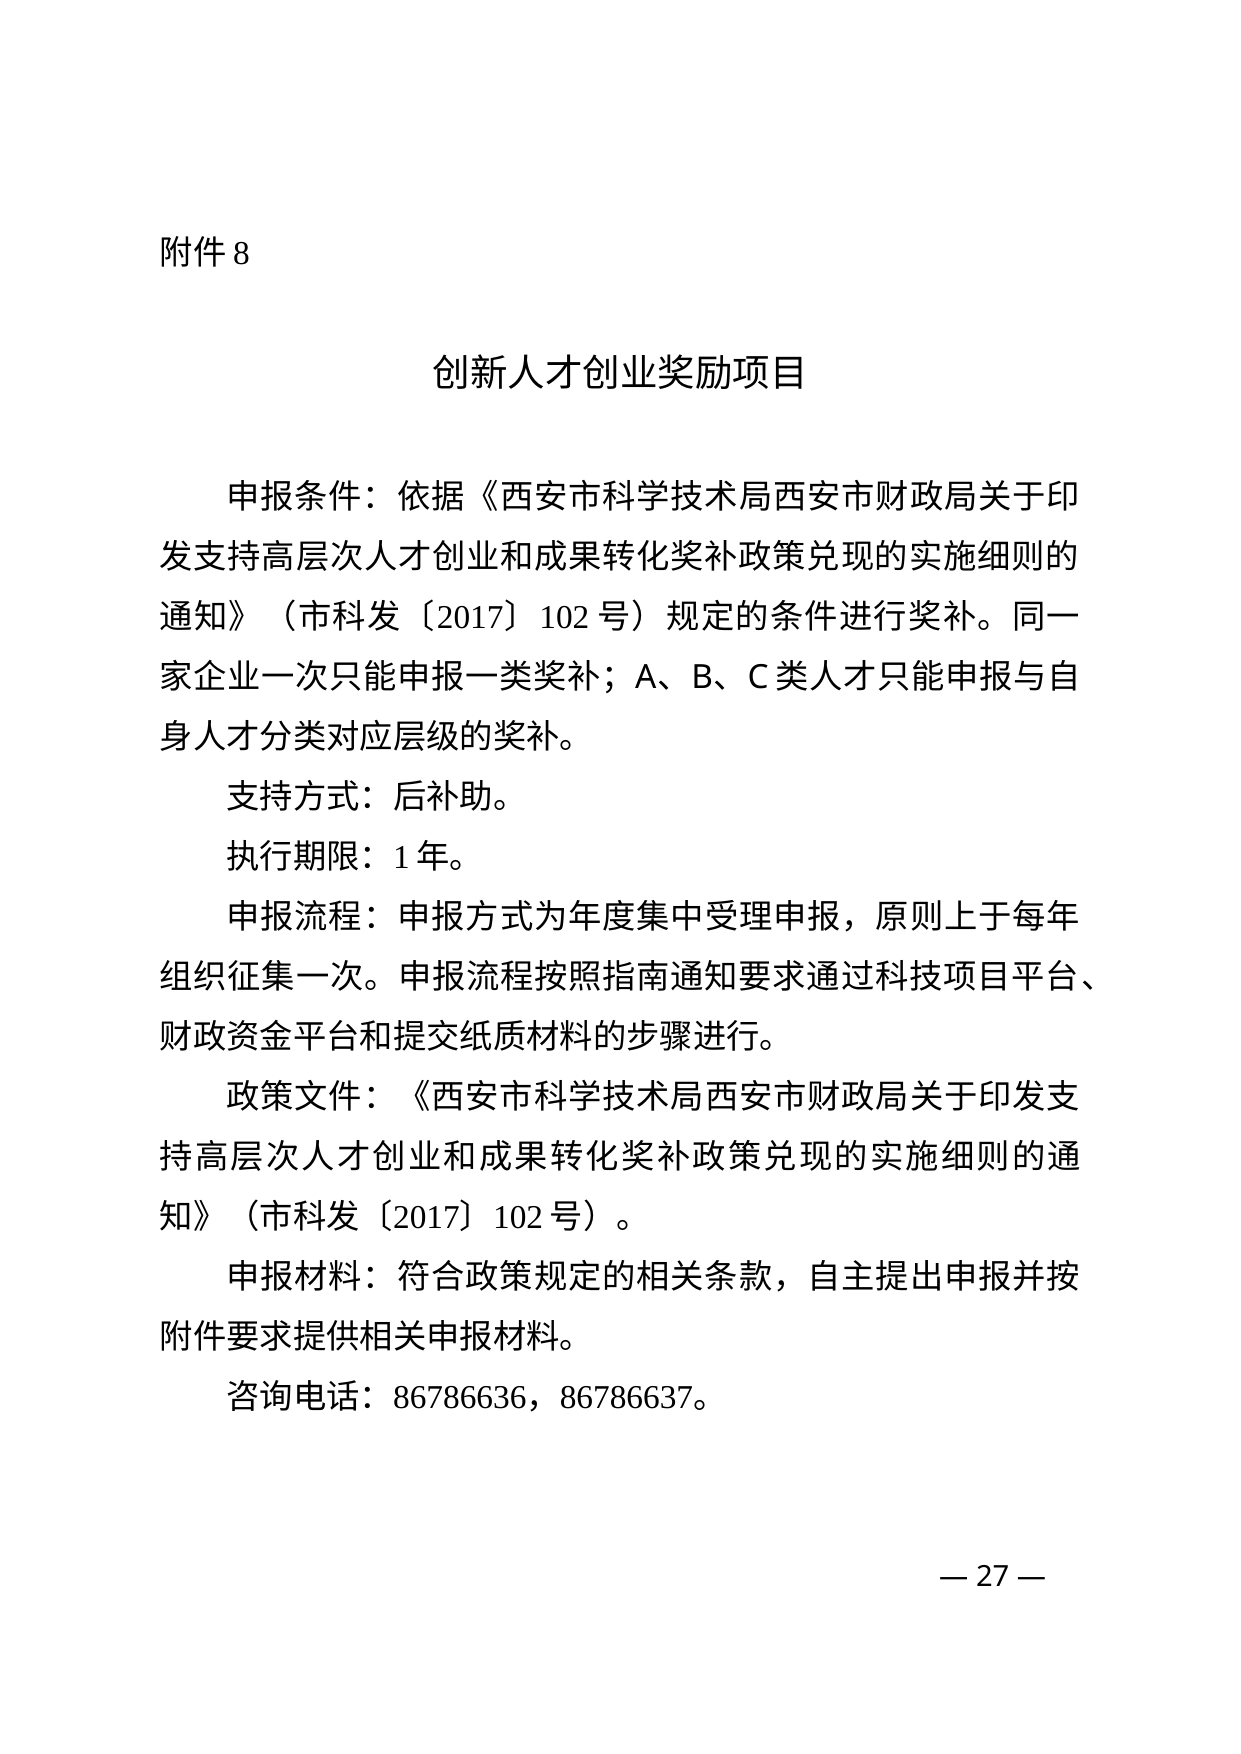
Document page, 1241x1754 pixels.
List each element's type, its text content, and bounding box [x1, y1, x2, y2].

text 申报材料：符合政策规定的相关条款，自主提出申报并按附件要求提供相关申报材料。 [159, 1240, 1081, 1360]
text 执行期限：1年。 [159, 820, 1081, 880]
text 政策文件：《西安市科学技术局西安市财政局关于印发支持高层次人才创业和成果转化奖补政策兑现的实施细则的通知》（市科发〔2017〕102号）。 [159, 1060, 1081, 1240]
text 创新人才创业奖励项目 [159, 340, 1081, 400]
text 咨询电话：86786636，86786637。 [159, 1360, 1081, 1420]
text 申报流程：申报方式为年度集中受理申报，原则上于每年组织征集一次。申报流程按照指南通知要求通过科技项目平台、财政资金平台和提交纸质材料的步骤进行。 [159, 880, 1081, 1060]
text 附件8 [159, 219, 1081, 280]
text 申报条件：依据《西安市科学技术局西安市财政局关于印发支持高层次人才创业和成果转化奖补政策兑现的实施细则的通知》（市科发〔2017〕102号）规定的条件进行奖补。同一家企业一次只能申报一类奖补；A、B、C类人才只能申报与自身人才分类对应层级的奖补。 [159, 460, 1081, 760]
text 支持方式：后补助。 [159, 760, 1081, 820]
